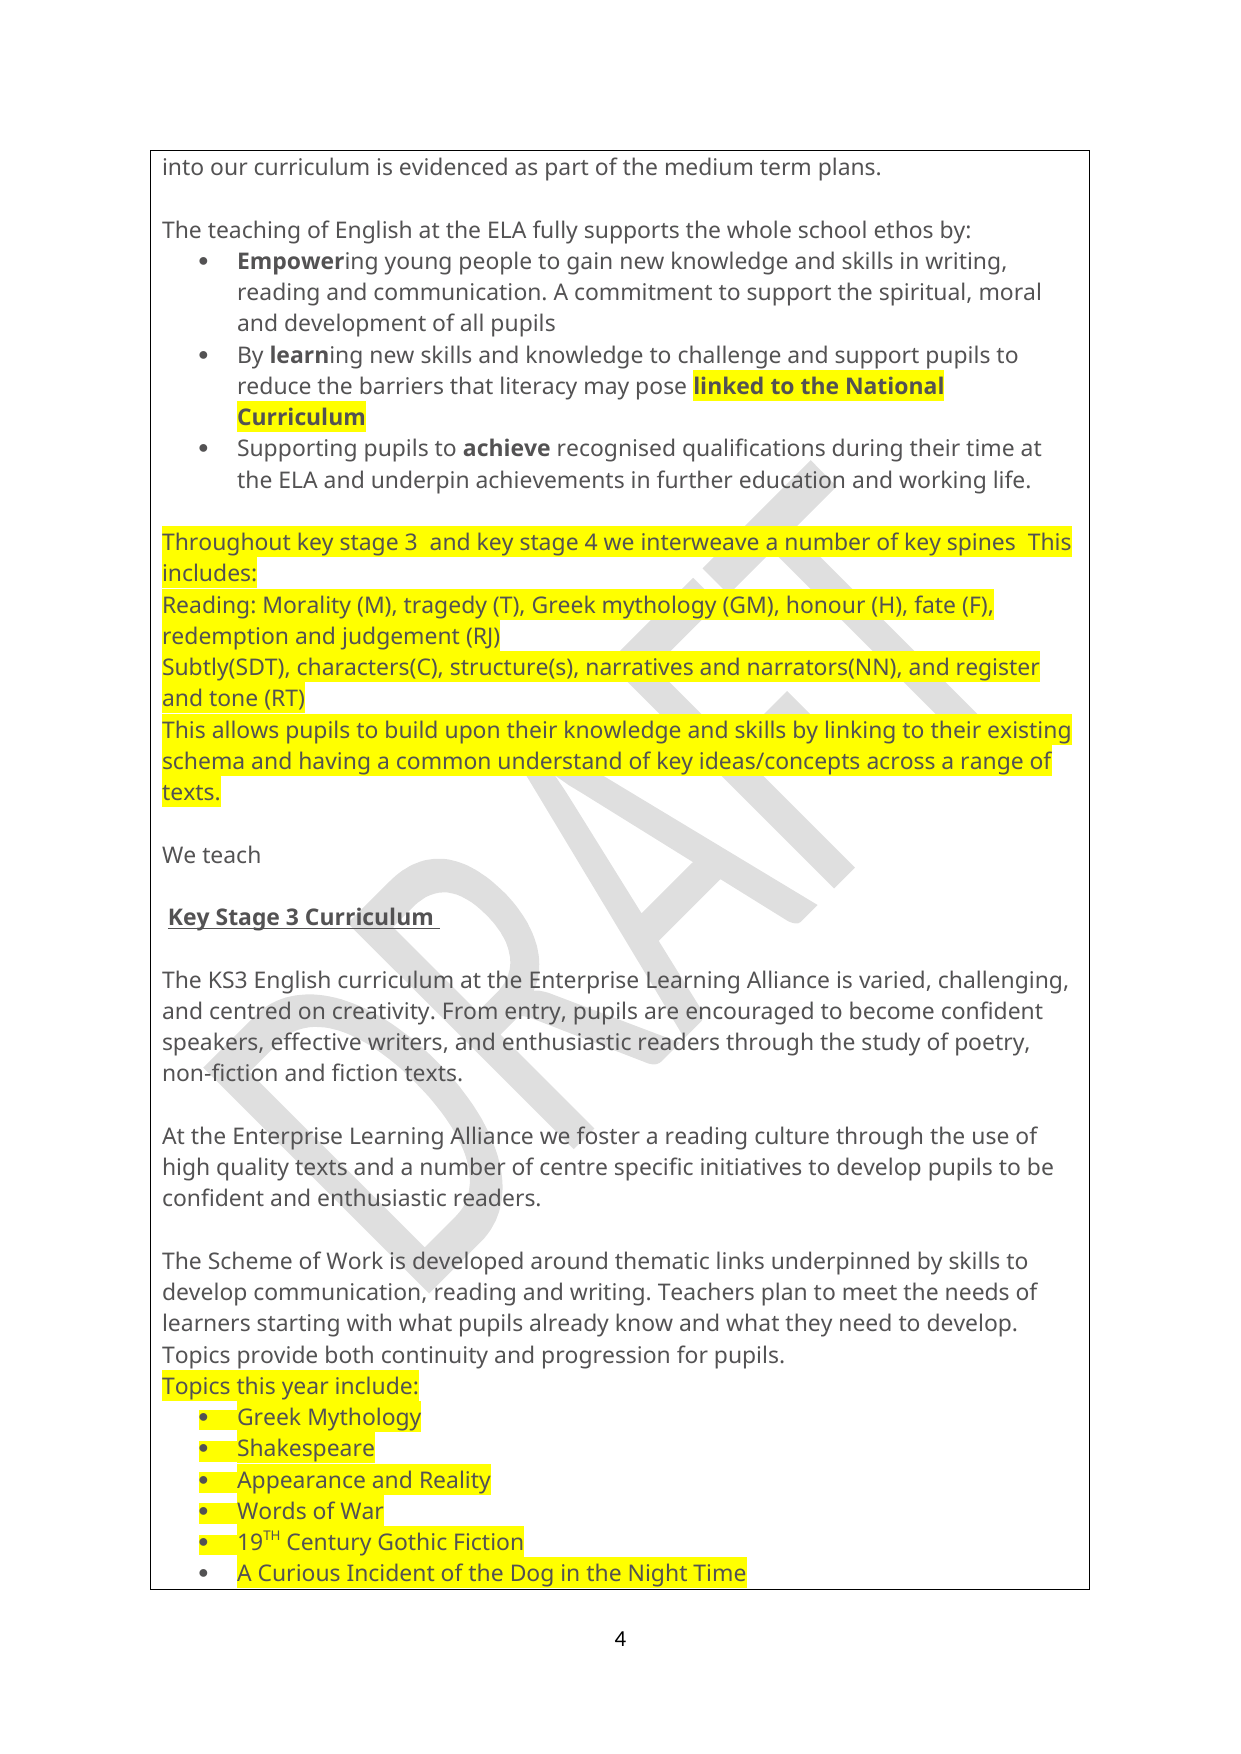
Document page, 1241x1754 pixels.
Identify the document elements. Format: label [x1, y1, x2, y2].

table_cell [151, 151, 1089, 1588]
